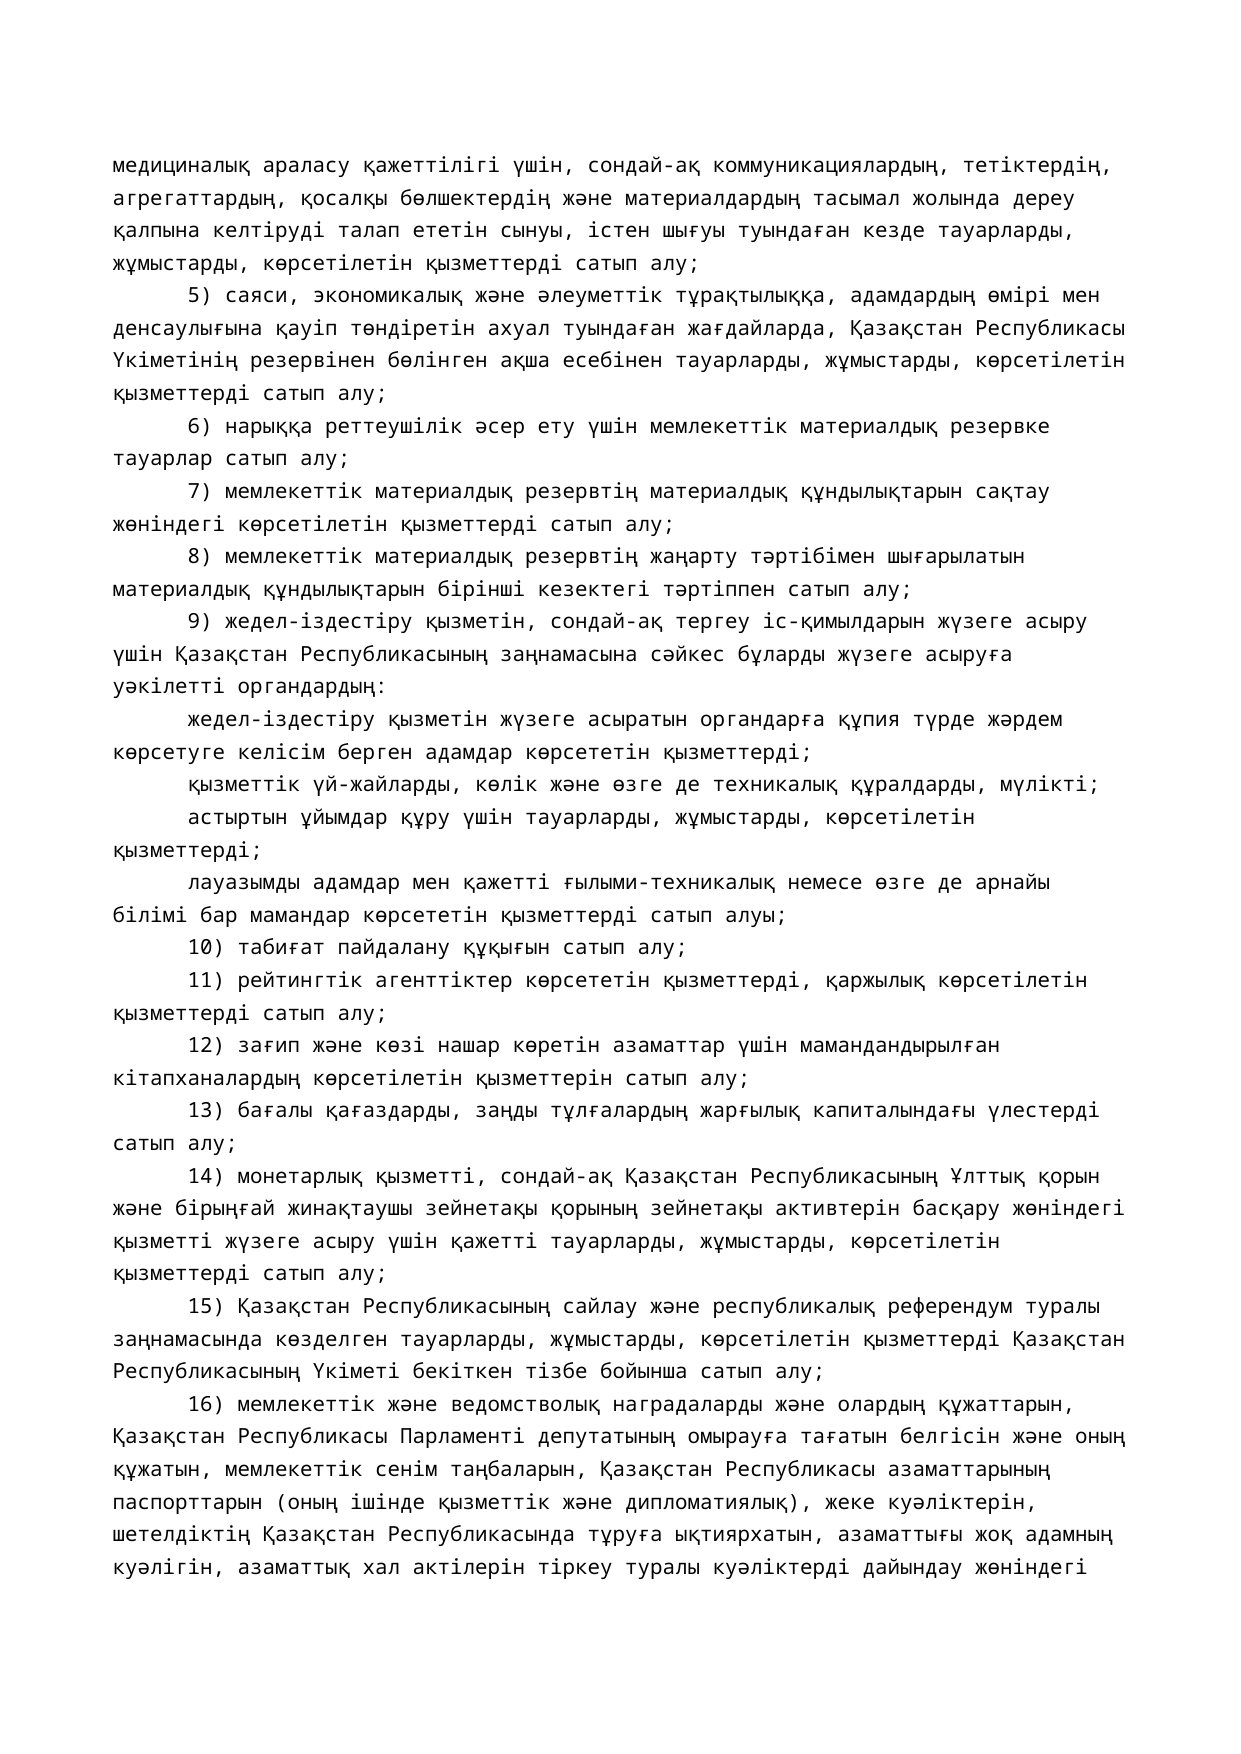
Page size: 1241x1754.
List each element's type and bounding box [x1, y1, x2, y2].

text [112, 150, 1128, 1580]
